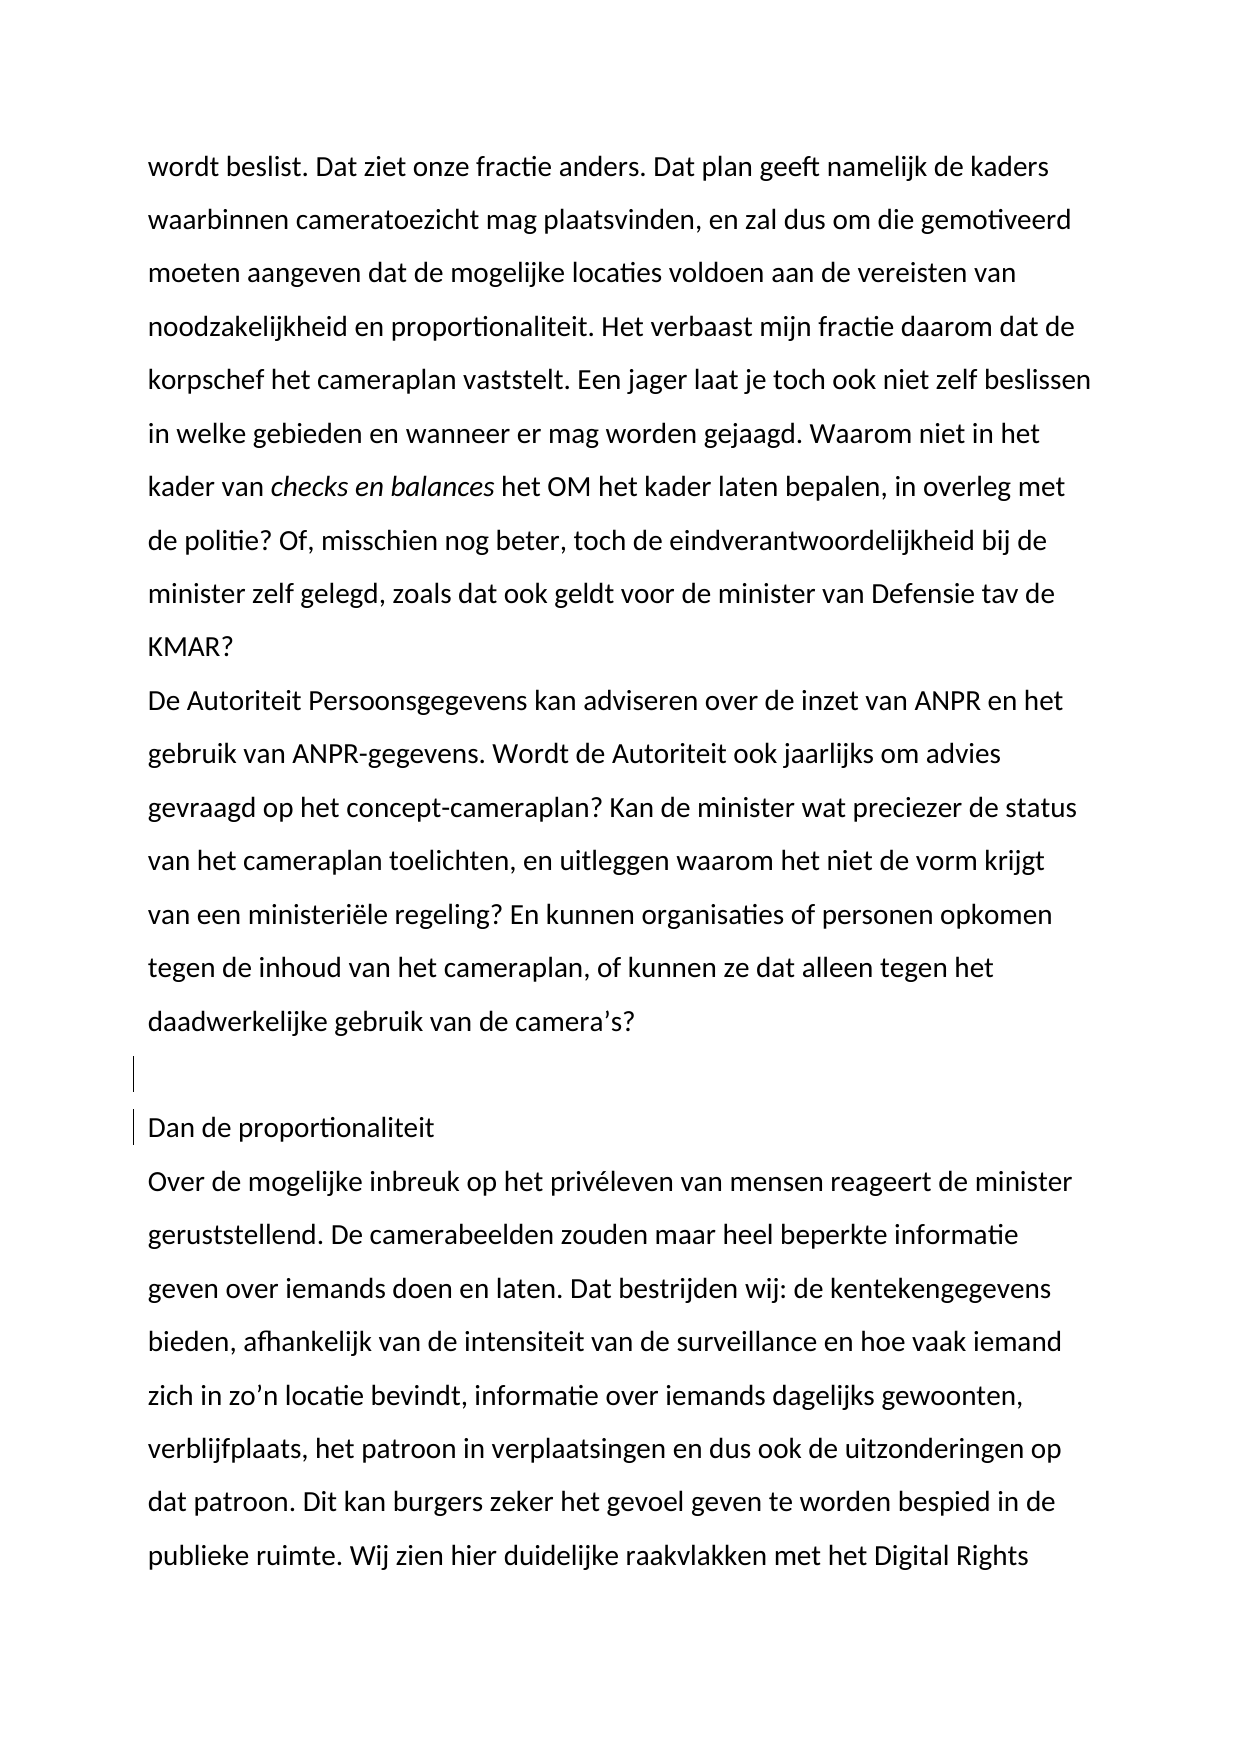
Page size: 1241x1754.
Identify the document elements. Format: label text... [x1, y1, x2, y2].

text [148, 148, 1093, 664]
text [148, 1163, 1093, 1573]
text De Autoriteit Persoonsgegevens kan adviseren over de inzet van ANPR en het gebruik van ANPR-gegevens. Wordt de Autoriteit ook jaarlijks om advies gevraagd op het concept-cameraplan? Kan de minister wat preciezer de status van het cameraplan toelichten, en uitleggen waarom het niet de vorm krijgt van een ministeriële regeling? En kunnen organisaties of personen opkomen tegen de inhoud van het cameraplan, of kunnen ze dat alleen tegen het daadwerkelijke gebruik van de camera’s? [148, 682, 1093, 1038]
text Dan de proportionaliteit [148, 1109, 1093, 1145]
